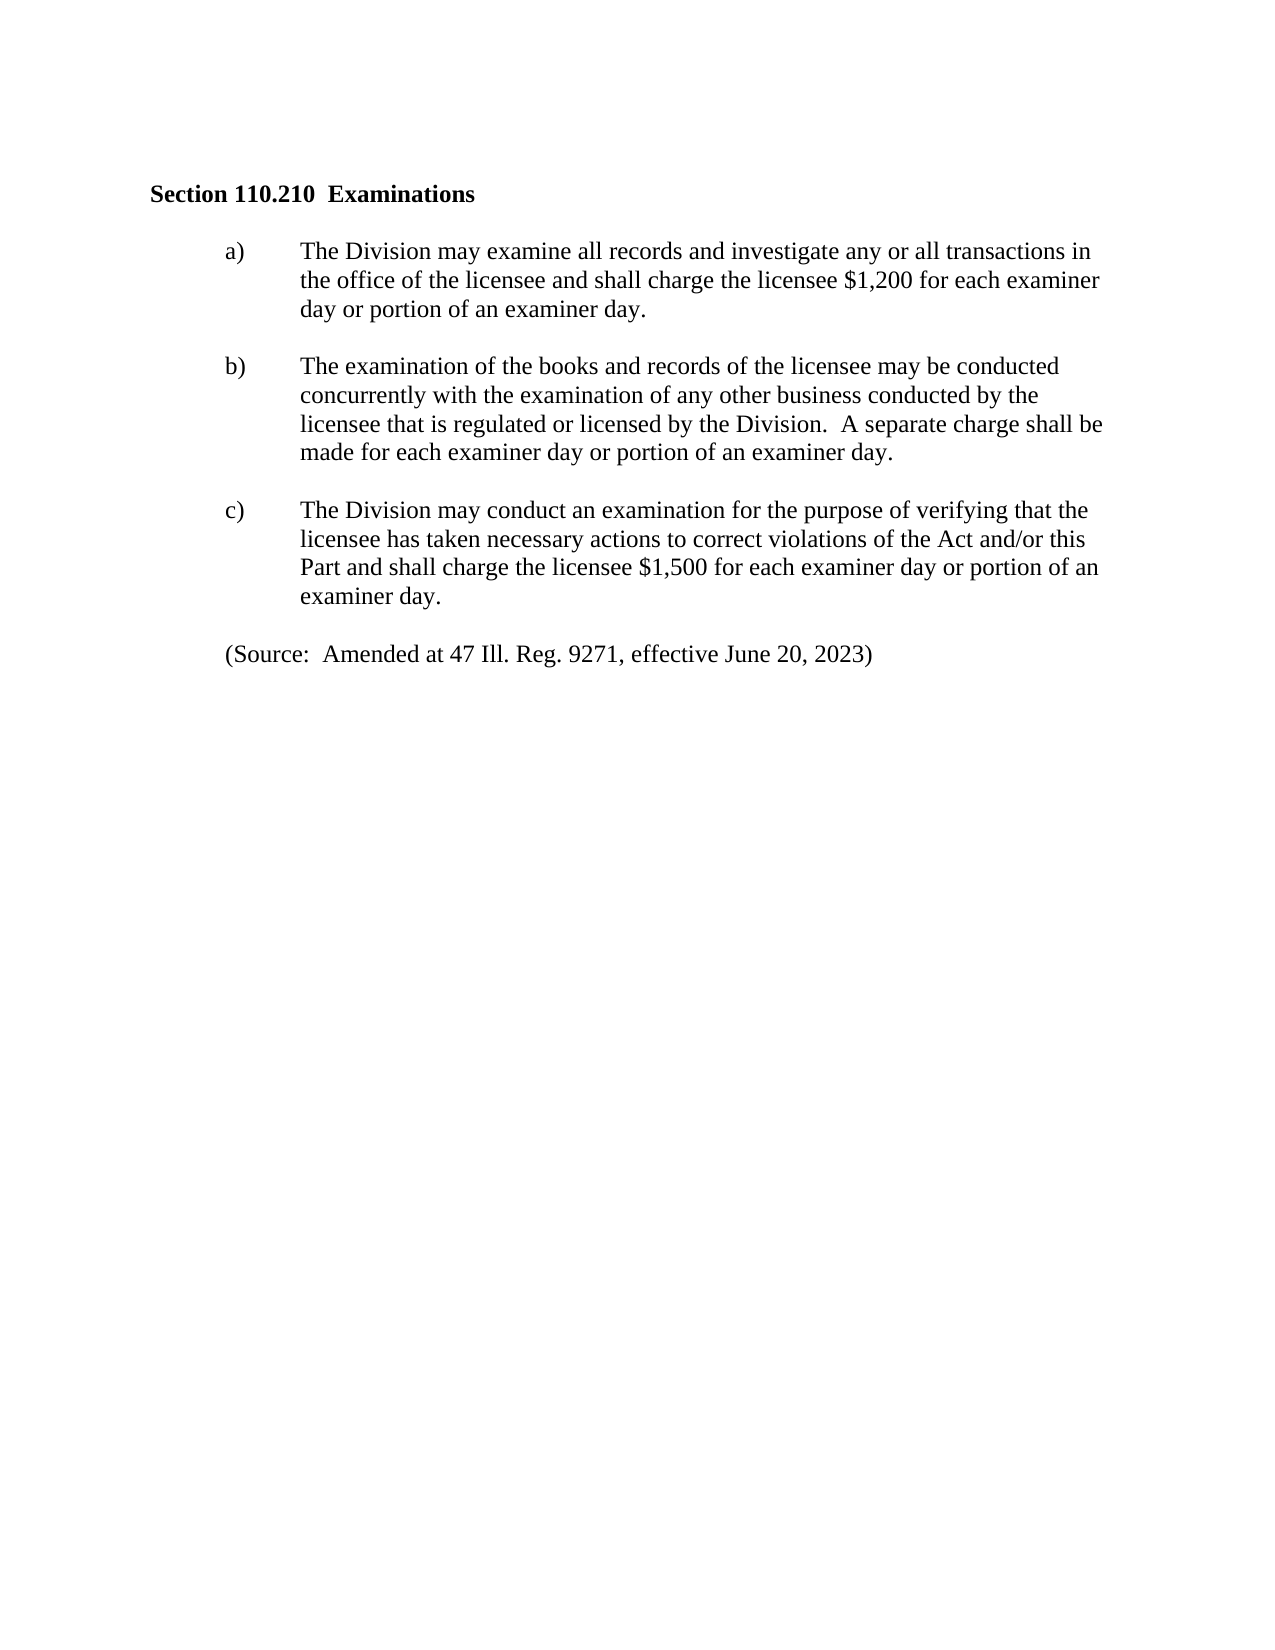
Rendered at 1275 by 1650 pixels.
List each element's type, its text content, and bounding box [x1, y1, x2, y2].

text Section 110.210 Examinations [150, 179, 1125, 207]
text b) The examination of the books and records of the licensee may be conducted concurrently with the examination of any other business conducted by the licensee that is regulated or licensed by the Division. A separate charge shall be made for each examiner day or portion of an examiner day. [225, 351, 1125, 466]
text c) The Division may conduct an examination for the purpose of verifying that the licensee has taken necessary actions to correct violations of the Act and/or this Part and shall charge the licensee $1,500 for each examiner day or portion of an examiner day. [225, 495, 1125, 610]
text (Source: Amended at 47 Ill. Reg. 9271, effective June 20, 2023) [225, 639, 1125, 667]
text a) The Division may examine all records and investigate any or all transactions in the office of the licensee and shall charge the licensee $1,200 for each examiner day or portion of an examiner day. [225, 236, 1125, 322]
